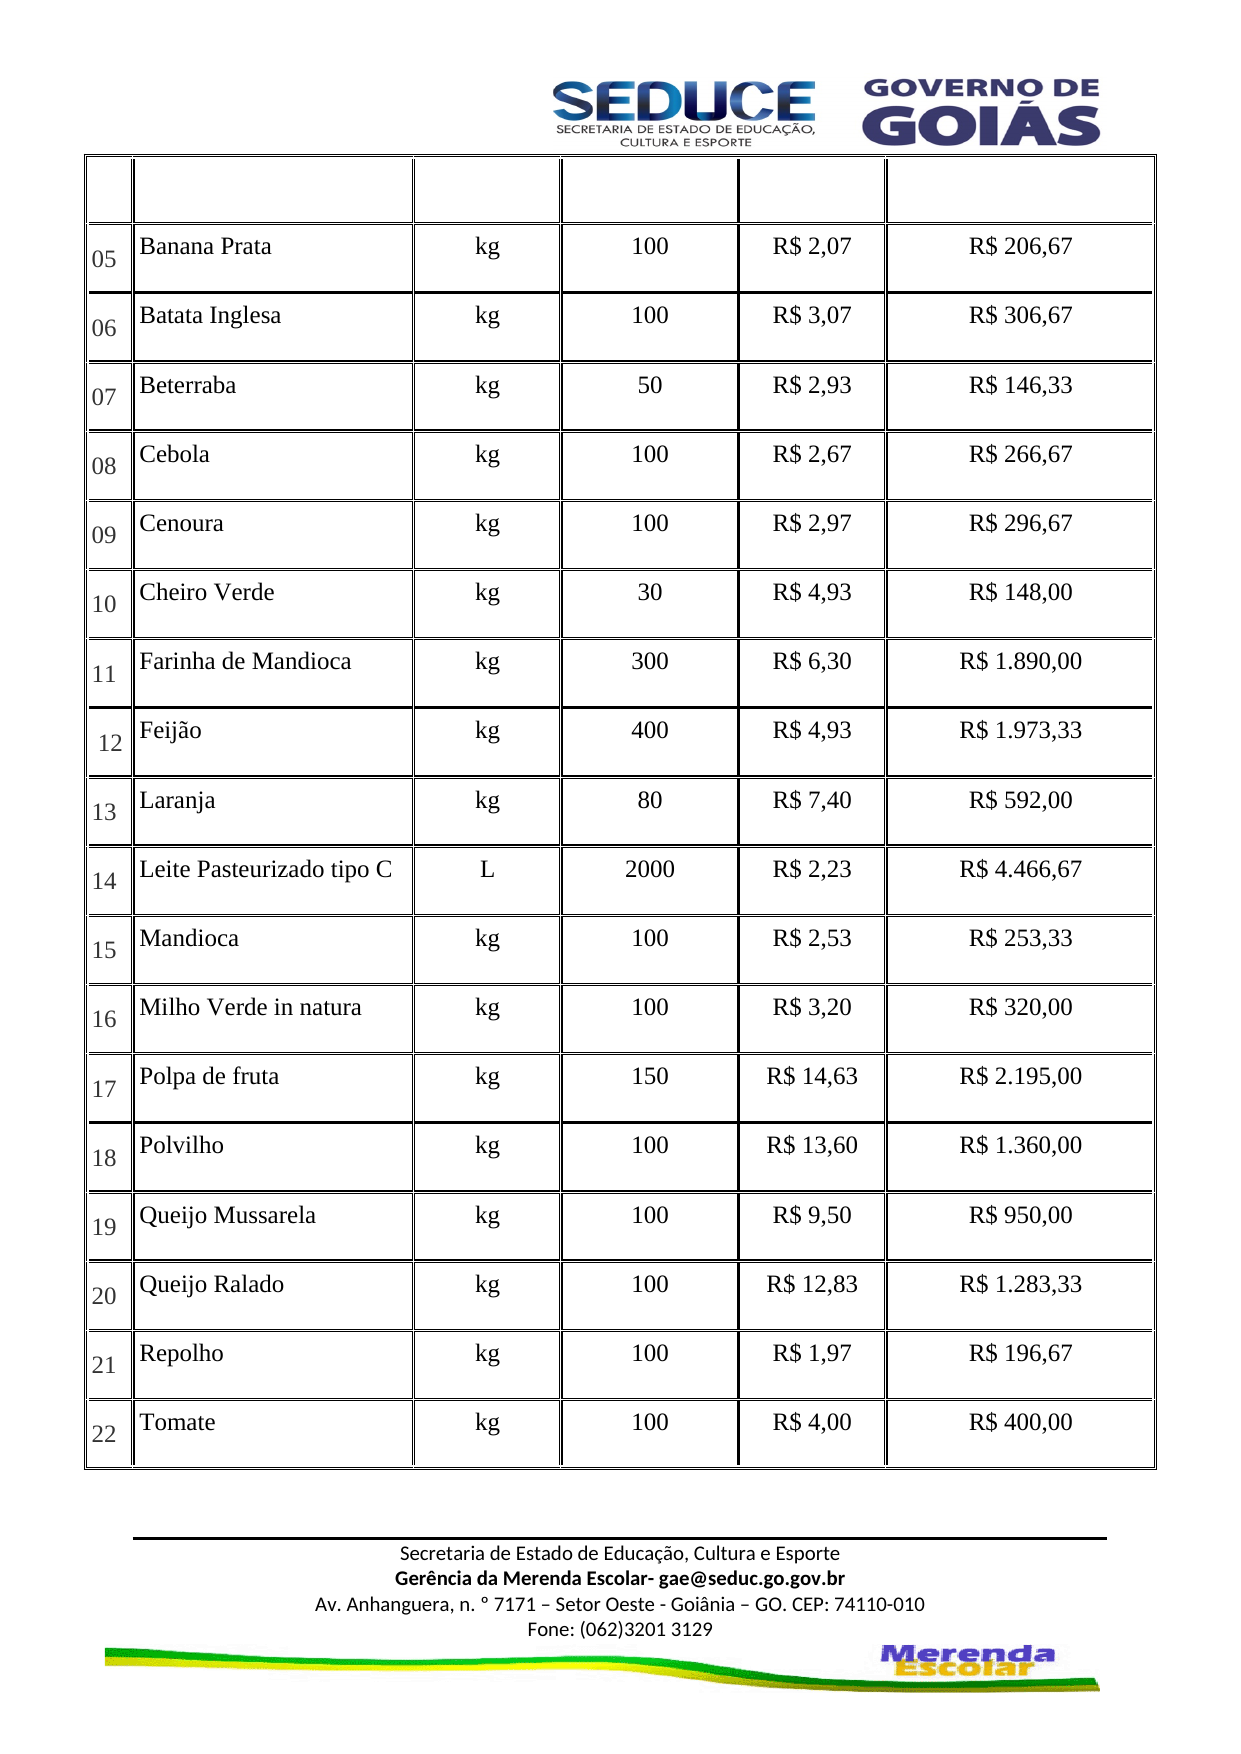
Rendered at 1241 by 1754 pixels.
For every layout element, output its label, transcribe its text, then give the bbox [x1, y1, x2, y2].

table_cell kg [415, 986, 559, 1052]
table_cell 11 [85, 637, 133, 706]
table_cell Cheiro Verde [135, 571, 412, 637]
table_cell R$ 206,67 [886, 222, 1155, 291]
table_cell 400 [563, 709, 737, 775]
table_cell 13 [87, 775, 131, 844]
table_cell 12 [87, 706, 131, 775]
table_cell 16 [85, 983, 133, 1052]
table_cell kg [414, 155, 561, 222]
table_cell 100 [563, 1332, 737, 1398]
table_cell R$ 2.195,00 [886, 1052, 1155, 1121]
table_cell Leite Pasteurizado tipo C [135, 848, 412, 913]
table_cell R$ 1.890,00 [886, 637, 1155, 706]
table_cell kg [414, 1398, 561, 1467]
table_cell 10 [85, 568, 133, 637]
table_cell 14 [87, 844, 131, 913]
table_cell R$ 1.360,00 [888, 1121, 1154, 1190]
table_cell R$ 148,00 [886, 568, 1155, 637]
table_cell 06 [87, 291, 131, 360]
table_cell Beterraba [135, 364, 412, 429]
table_cell kg [415, 1194, 559, 1259]
table_cell R$ 266,67 [888, 429, 1154, 498]
table_cell kg [415, 779, 559, 844]
table_cell kg [415, 502, 559, 568]
table_cell 2000 [563, 848, 737, 913]
table_cell 09 [87, 499, 131, 568]
table_cell R$ 320,00 [886, 983, 1155, 1052]
table_cell 21 [87, 1329, 131, 1398]
table_cell R$ 1.383,33 [886, 157, 1154, 222]
table_cell Queijo Ralado [135, 1263, 412, 1328]
table_cell R$ 306,67 [888, 291, 1154, 360]
table_cell Mandioca [135, 917, 412, 983]
table_cell R$ 13,60 [740, 1124, 884, 1190]
table_cell 19 [87, 1190, 131, 1259]
table_cell kg [415, 640, 559, 706]
table_cell 100 [561, 1401, 738, 1467]
table_cell kg [415, 1332, 559, 1398]
table_cell R$ 196,67 [888, 1329, 1154, 1398]
table_cell kg [415, 294, 559, 360]
table_cell 50 [563, 364, 737, 429]
table_cell 150 [563, 1055, 737, 1121]
table_cell R$ 1,97 [740, 1332, 884, 1398]
table_cell R$ 12,83 [740, 1263, 884, 1328]
table_cell kg [415, 1263, 559, 1328]
table_cell R$ 296,67 [888, 499, 1154, 568]
table_cell Queijo Mussarela [135, 1194, 412, 1259]
table_cell Tomate [133, 1401, 413, 1467]
table_cell kg [415, 1055, 559, 1121]
table_cell R$ 2,53 [740, 917, 884, 983]
table_cell kg [415, 709, 559, 775]
table_cell 07 [87, 360, 131, 429]
table_cell Feijão [135, 709, 412, 775]
table_cell 100 [563, 294, 737, 360]
table_cell R$ 1.973,33 [888, 706, 1154, 775]
table_cell 300 [563, 640, 737, 706]
table_cell Polvilho [135, 1124, 412, 1190]
table_cell R$ 9,50 [740, 1194, 884, 1259]
table_cell 17 [85, 1052, 133, 1121]
table_cell 100 [561, 157, 738, 222]
table_cell 100 [563, 1263, 737, 1328]
table_cell kg [415, 1124, 559, 1190]
table_cell R$ 3,07 [740, 294, 884, 360]
table_cell Milho Verde in natura [135, 986, 412, 1052]
table_cell R$ 2,93 [740, 364, 884, 429]
table_cell Cebola [135, 433, 412, 498]
table_cell 100 [563, 917, 737, 983]
table_cell Farinha de Mandioca [135, 640, 412, 706]
table_cell R$ 13,83 [738, 155, 886, 222]
table_cell R$ 400,00 [886, 1398, 1155, 1467]
table_cell 22 [85, 1398, 133, 1467]
table_cell 18 [87, 1121, 131, 1190]
table_cell 100 [563, 1124, 737, 1190]
table_cell R$ 4,93 [740, 709, 884, 775]
table_cell Repolho [135, 1332, 412, 1398]
table_cell R$ 4,93 [740, 571, 884, 637]
table_cell 04 [87, 155, 133, 222]
table_cell 100 [563, 1194, 737, 1259]
table_cell R$ 7,40 [740, 779, 884, 844]
table_cell R$ 2,07 [740, 225, 884, 291]
table_cell 100 [563, 433, 737, 498]
table_cell kg [415, 917, 559, 983]
table_cell kg [415, 433, 559, 498]
table_cell 15 [87, 914, 131, 983]
table_cell kg [415, 225, 559, 291]
table_cell L [415, 848, 559, 913]
table_cell R$ 4.466,67 [888, 844, 1154, 913]
table_cell R$ 592,00 [888, 775, 1154, 844]
table_cell 30 [563, 571, 737, 637]
table_cell R$ 6,30 [740, 640, 884, 706]
table_cell R$ 253,33 [888, 914, 1154, 983]
table_cell Batata Inglesa [135, 294, 412, 360]
table_cell R$ 4,00 [738, 1398, 886, 1467]
table_cell R$ 146,33 [888, 360, 1154, 429]
table_cell Alho [133, 157, 413, 222]
table_cell R$ 3,20 [740, 986, 884, 1052]
table_cell Banana Prata [135, 225, 412, 291]
table_cell kg [415, 364, 559, 429]
table_cell R$ 2,97 [740, 502, 884, 568]
table_cell 08 [87, 429, 131, 498]
table_cell 05 [85, 222, 133, 291]
table_cell 80 [563, 779, 737, 844]
table_cell Cenoura [135, 502, 412, 568]
table_cell kg [415, 571, 559, 637]
table_cell 20 [87, 1259, 131, 1328]
table_cell R$ 2,67 [740, 433, 884, 498]
table_cell 100 [563, 225, 737, 291]
table_cell Laranja [135, 779, 412, 844]
table_cell 100 [563, 502, 737, 568]
picture [552, 73, 1108, 154]
table_cell R$ 2,23 [740, 848, 884, 913]
table_cell R$ 950,00 [888, 1190, 1154, 1259]
table_cell R$ 14,63 [740, 1055, 884, 1121]
table_cell R$ 1.283,33 [888, 1259, 1154, 1328]
table_cell 100 [563, 986, 737, 1052]
table_cell Polpa de fruta [135, 1055, 412, 1121]
